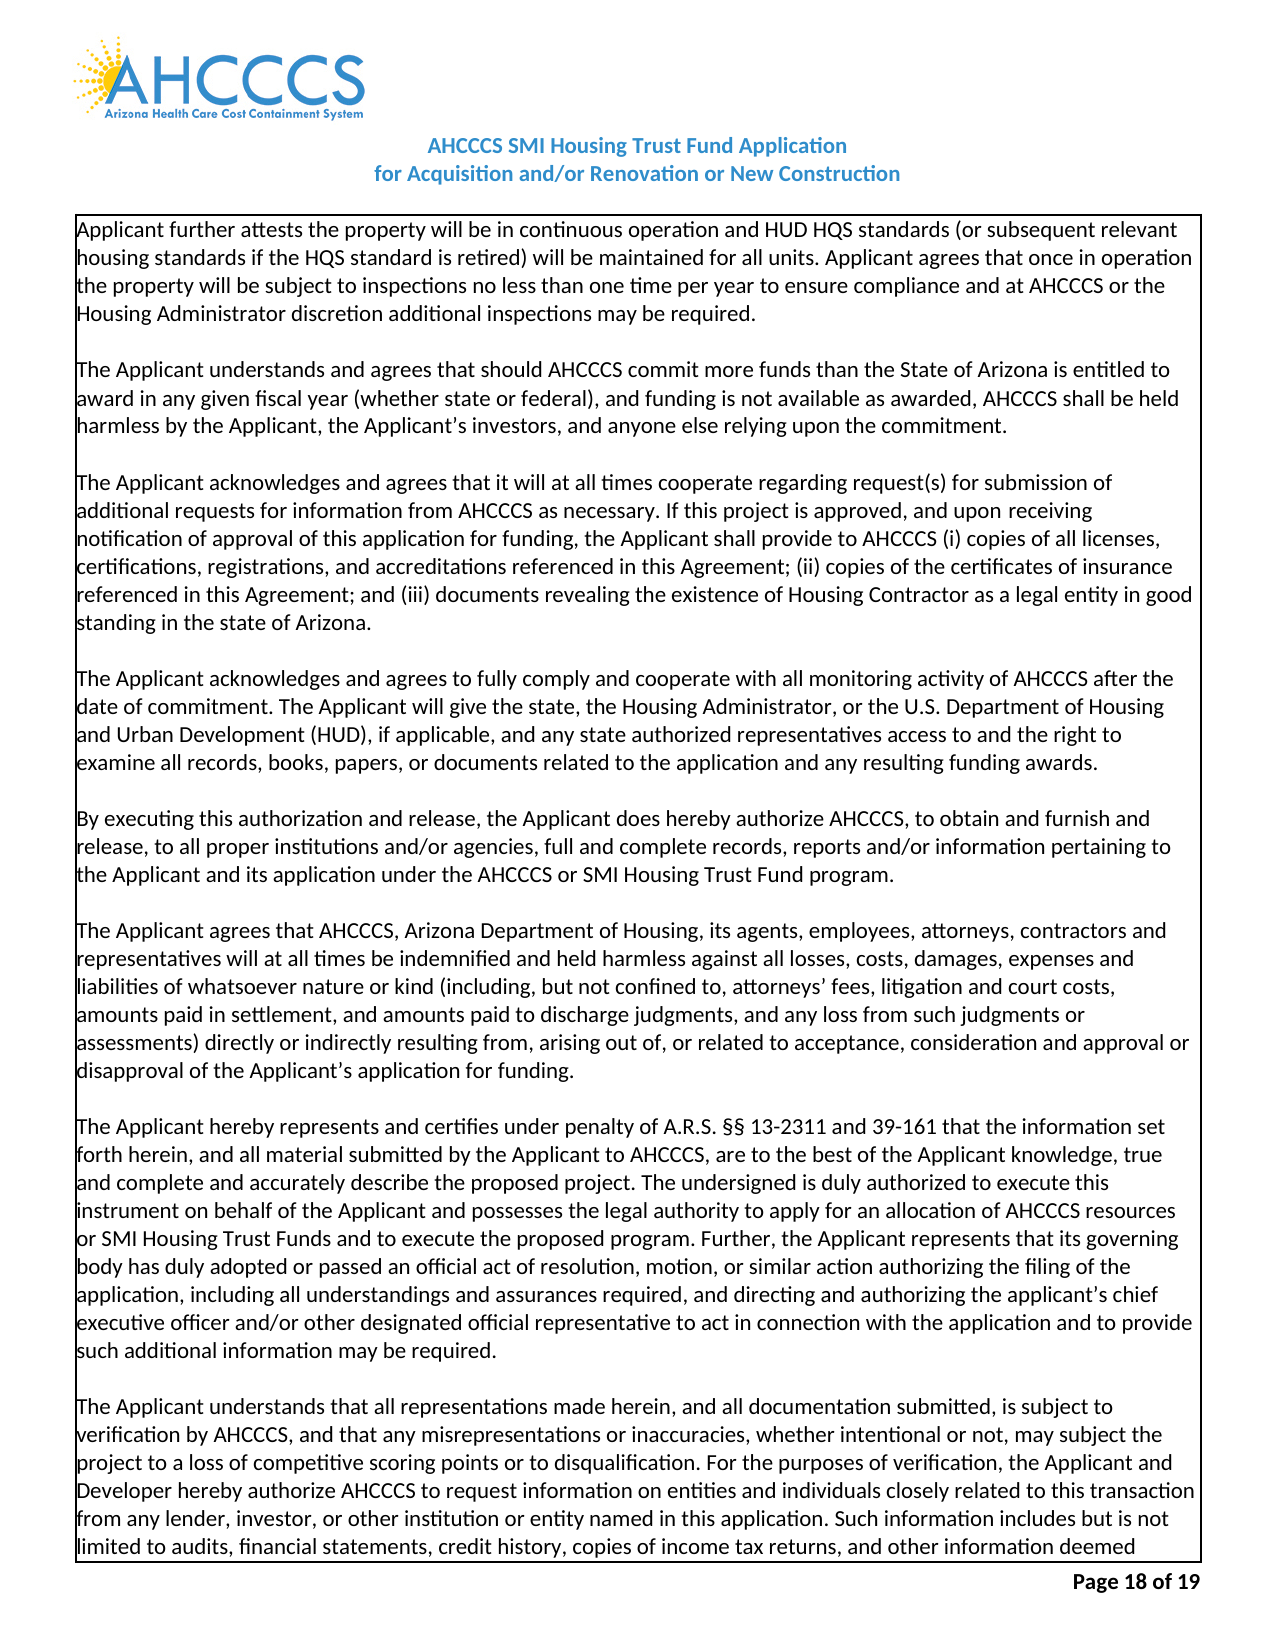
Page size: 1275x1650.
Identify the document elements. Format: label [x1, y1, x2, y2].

table_header [77, 216, 1200, 1561]
picture [71, 32, 366, 125]
